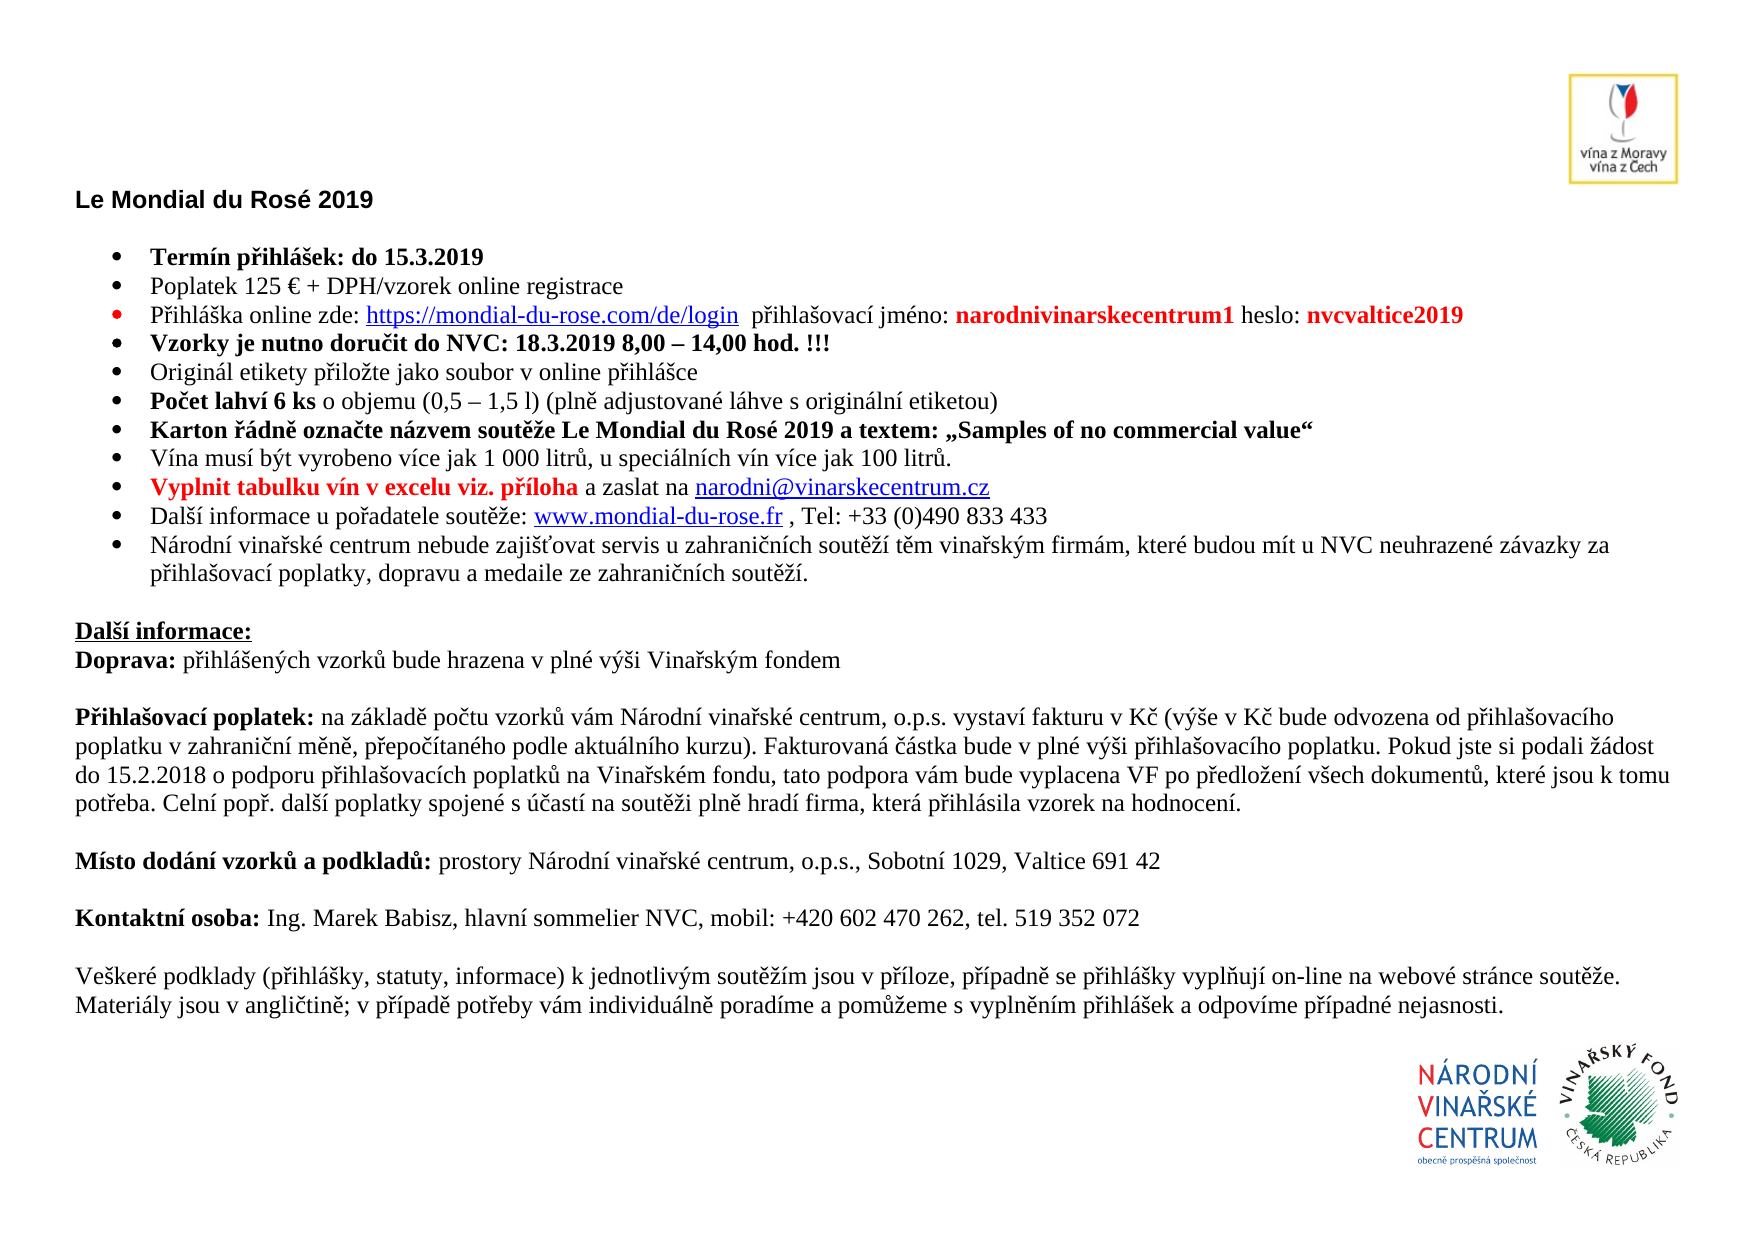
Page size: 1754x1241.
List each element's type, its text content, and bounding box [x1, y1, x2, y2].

text Místo dodání vzorků a podkladů: prostory Národní vinařské centrum, o.p.s., Sobotní 1029, Valtice 691 42 [75, 846, 1679, 875]
list Poplatek 125 € + DPH/vzorek online registrace [112, 271, 1679, 300]
list Originál etikety přiložte jako soubor v online přihlášce [112, 357, 1679, 386]
list Počet lahví 6 ks o objemu (0,5 – ) (plně adjustované láhve s originální etiketou) [112, 386, 1679, 415]
picture [1557, 1042, 1679, 1167]
list Vzorky je nutno doručit do NVC: 18.3.2019 8,00 – 14,00 hod. !!! [112, 328, 1679, 357]
text Le Mondial du Rosé 2019 [75, 185, 1679, 213]
text Doprava: přihlášených vzorků bude hrazena v plné výši Vinařským fondem [75, 645, 1679, 673]
list Vyplnit tabulku vín v excelu viz. příloha a zaslat na narodni@vinarskecentrum.cz [112, 472, 1679, 501]
list Vína musí být vyrobeno více jak , u speciálních vín více jak . [112, 443, 1679, 472]
text Kontaktní osoba: Ing. Marek Babisz, hlavní sommelier NVC, mobil: +420 602 470 262, tel. 519 352 072 [75, 903, 1679, 932]
text Další informace: [75, 616, 1679, 645]
text Přihlašovací poplatek: na základě počtu vzorků vám Národní vinařské centrum, o.p.s. vystaví fakturu v Kč (výše v Kč bude odvozena od přihlašovacího poplatku v zahraniční měně, přepočítaného podle aktuálního kurzu). Fakturovaná částka bude v plné výši přihlašovacího poplatku. Pokud jste si podali žádost do 15.2.2018 o podporu přihlašovacích poplatků na Vinařském fondu, tato podpora vám bude vyplacena VF po předložení všech dokumentů, které jsou k tomu potřeba. Celní popř. další poplatky spojené s účastí na soutěži plně hradí firma, která přihlásila vzorek na hodnocení. [75, 702, 1679, 817]
picture [1416, 1056, 1539, 1167]
list Národní vinařské centrum nebude zajišťovat servis u zahraničních soutěží těm vinařským firmám, které budou mít u NVC neuhrazené závazky za přihlašovací poplatky, dopravu a medaile ze zahraničních soutěží. [112, 530, 1679, 587]
text Veškeré podklady (přihlášky, statuty, informace) k jednotlivým soutěžím jsou v příloze, případně se přihlášky vyplňují on-line na webové stránce soutěže. Materiály jsou v angličtině; v případě potřeby vám individuálně poradíme a pomůžeme s vyplněním přihlášek a odpovíme případné nejasnosti. [75, 961, 1679, 1018]
list Přihláška online zde: https://mondial-du-rose.com/de/login přihlašovací jméno: narodnivinarskecentrum1 heslo: nvcvaltice2019 [112, 300, 1679, 328]
list Karton řádně označte názvem soutěže Le Mondial du Rosé 2019 a textem: „Samples of no commercial value“ [112, 415, 1679, 443]
picture [1568, 73, 1679, 185]
list Termín přihlášek: do 15.3.2019 [112, 242, 1679, 271]
list Další informace u pořadatele soutěže: www.mondial-du-rose.fr , Tel: +33 (0)490 833 433 [112, 501, 1679, 530]
